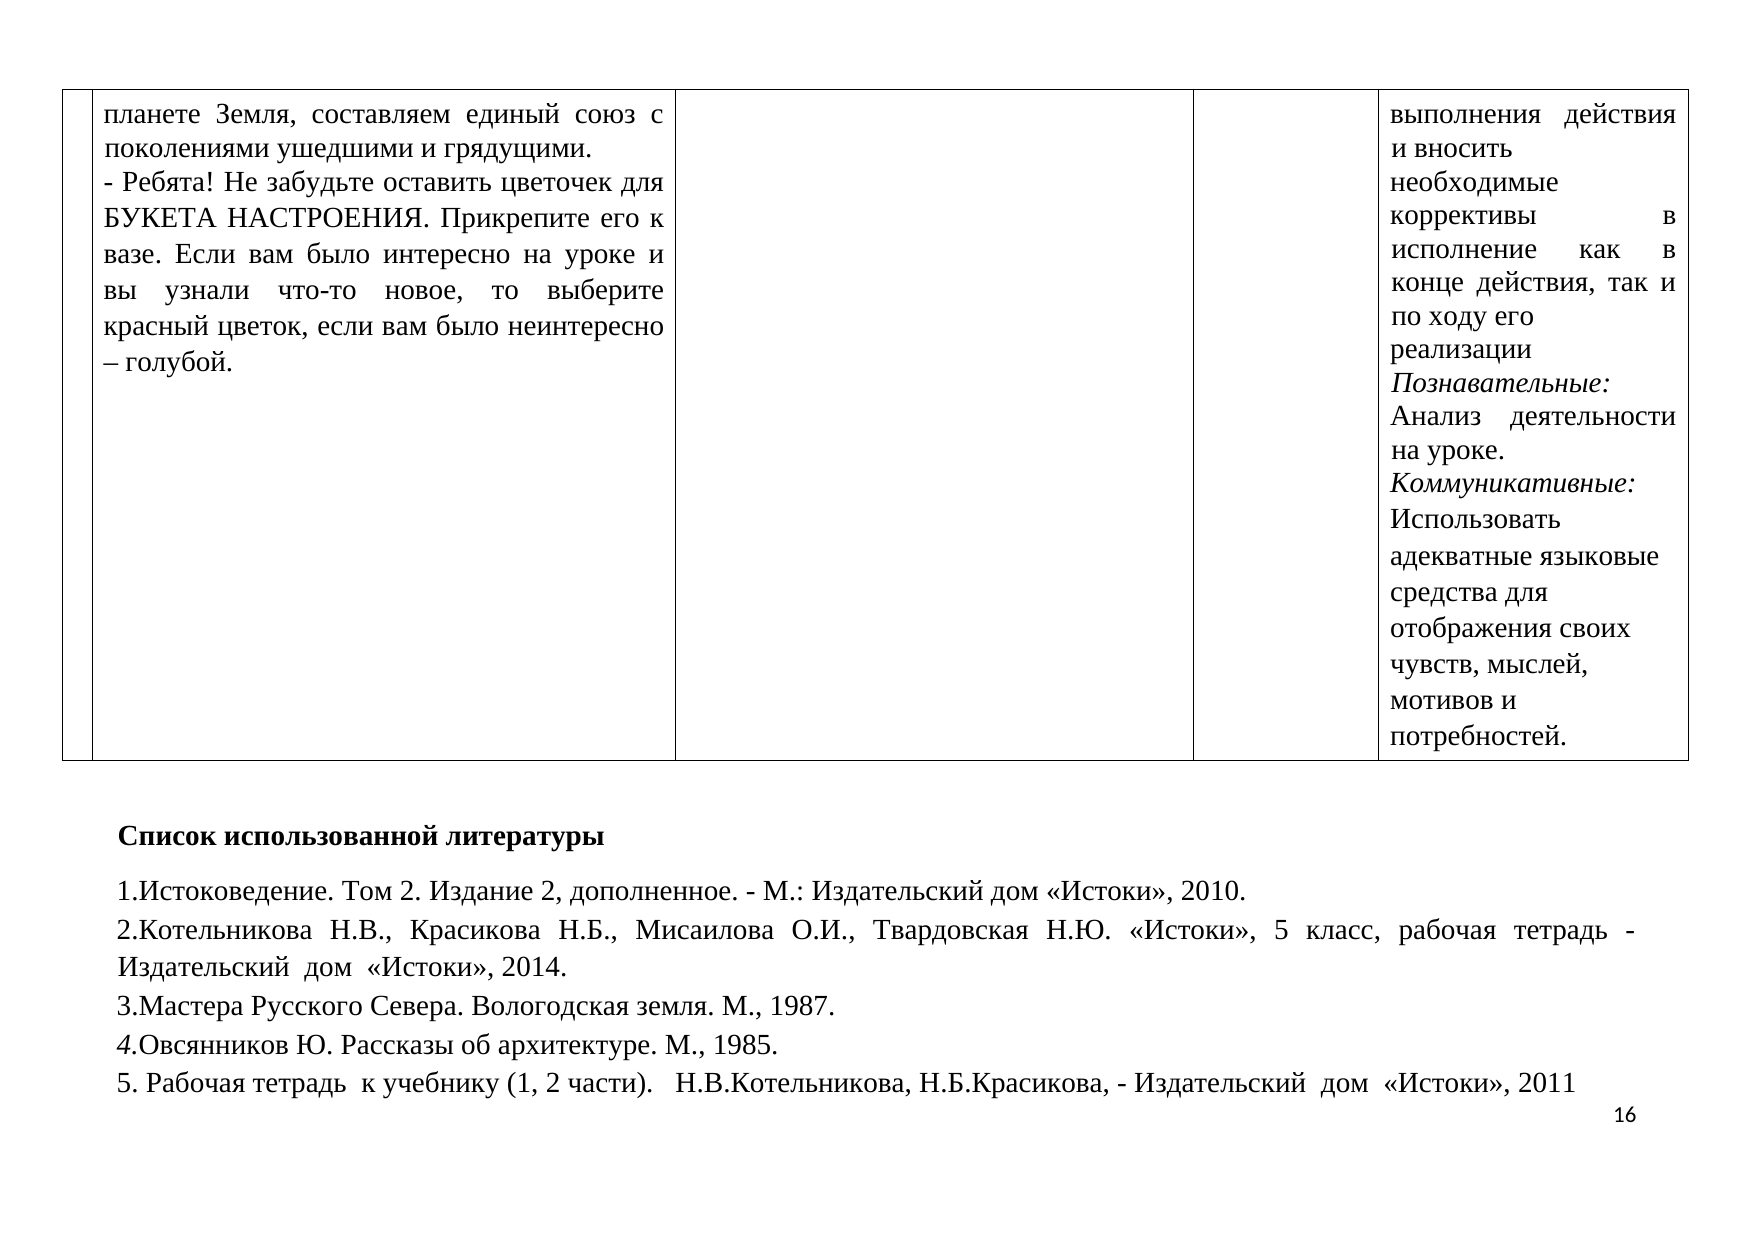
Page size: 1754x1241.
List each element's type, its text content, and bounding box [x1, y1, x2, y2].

subtitle Список использованной литературы [117, 818, 1643, 852]
text 3.Мастера Русского Севера. Вологодская земля. М., 1987. [116, 988, 1637, 1022]
table_header [676, 90, 1193, 760]
text 4.Овсянников Ю. Рассказы об архитектуре. М., 1985. [116, 1027, 1637, 1060]
table_header планете Земля, составляем единый союз с поколениями ушедшими и грядущими. - Ребята! Не забудьте оставить цветочек для БУКЕТА НАСТРОЕНИЯ. Прикрепите его к вазе. Если вам было интересно на уроке и вы узнали что-то новое, то выберите красный цветок, если вам было неинтересно – голубой. [93, 90, 675, 760]
table_header [1194, 90, 1378, 760]
text 2.Котельникова Н.В., Красикова Н.Б., Мисаилова О.И., Твардовская Н.Ю. «Истоки», 5 класс, рабочая тетрадь - Издательский дом «Истоки», 2014. [116, 912, 1637, 983]
table_header [63, 90, 92, 760]
table_header выполнения действия и вносить необходимые коррективы в исполнение как в конце действия, так и по ходу его реализации Познавательные: Анализ деятельности на уроке. Коммуникативные: Использовать адекватные языковые средства для отображения своих чувств, мыслей, мотивов и потребностей. [1379, 90, 1688, 760]
text 5. Рабочая тетрадь к учебнику (1, 2 части). Н.В.Котельникова, Н.Б.Красикова, - Издательский дом «Истоки», 2011 [116, 1066, 1637, 1099]
text 1.Истоковедение. Том 2. Издание 2, дополненное. - М.: Издательский дом «Истоки», 2010. [116, 873, 1637, 907]
